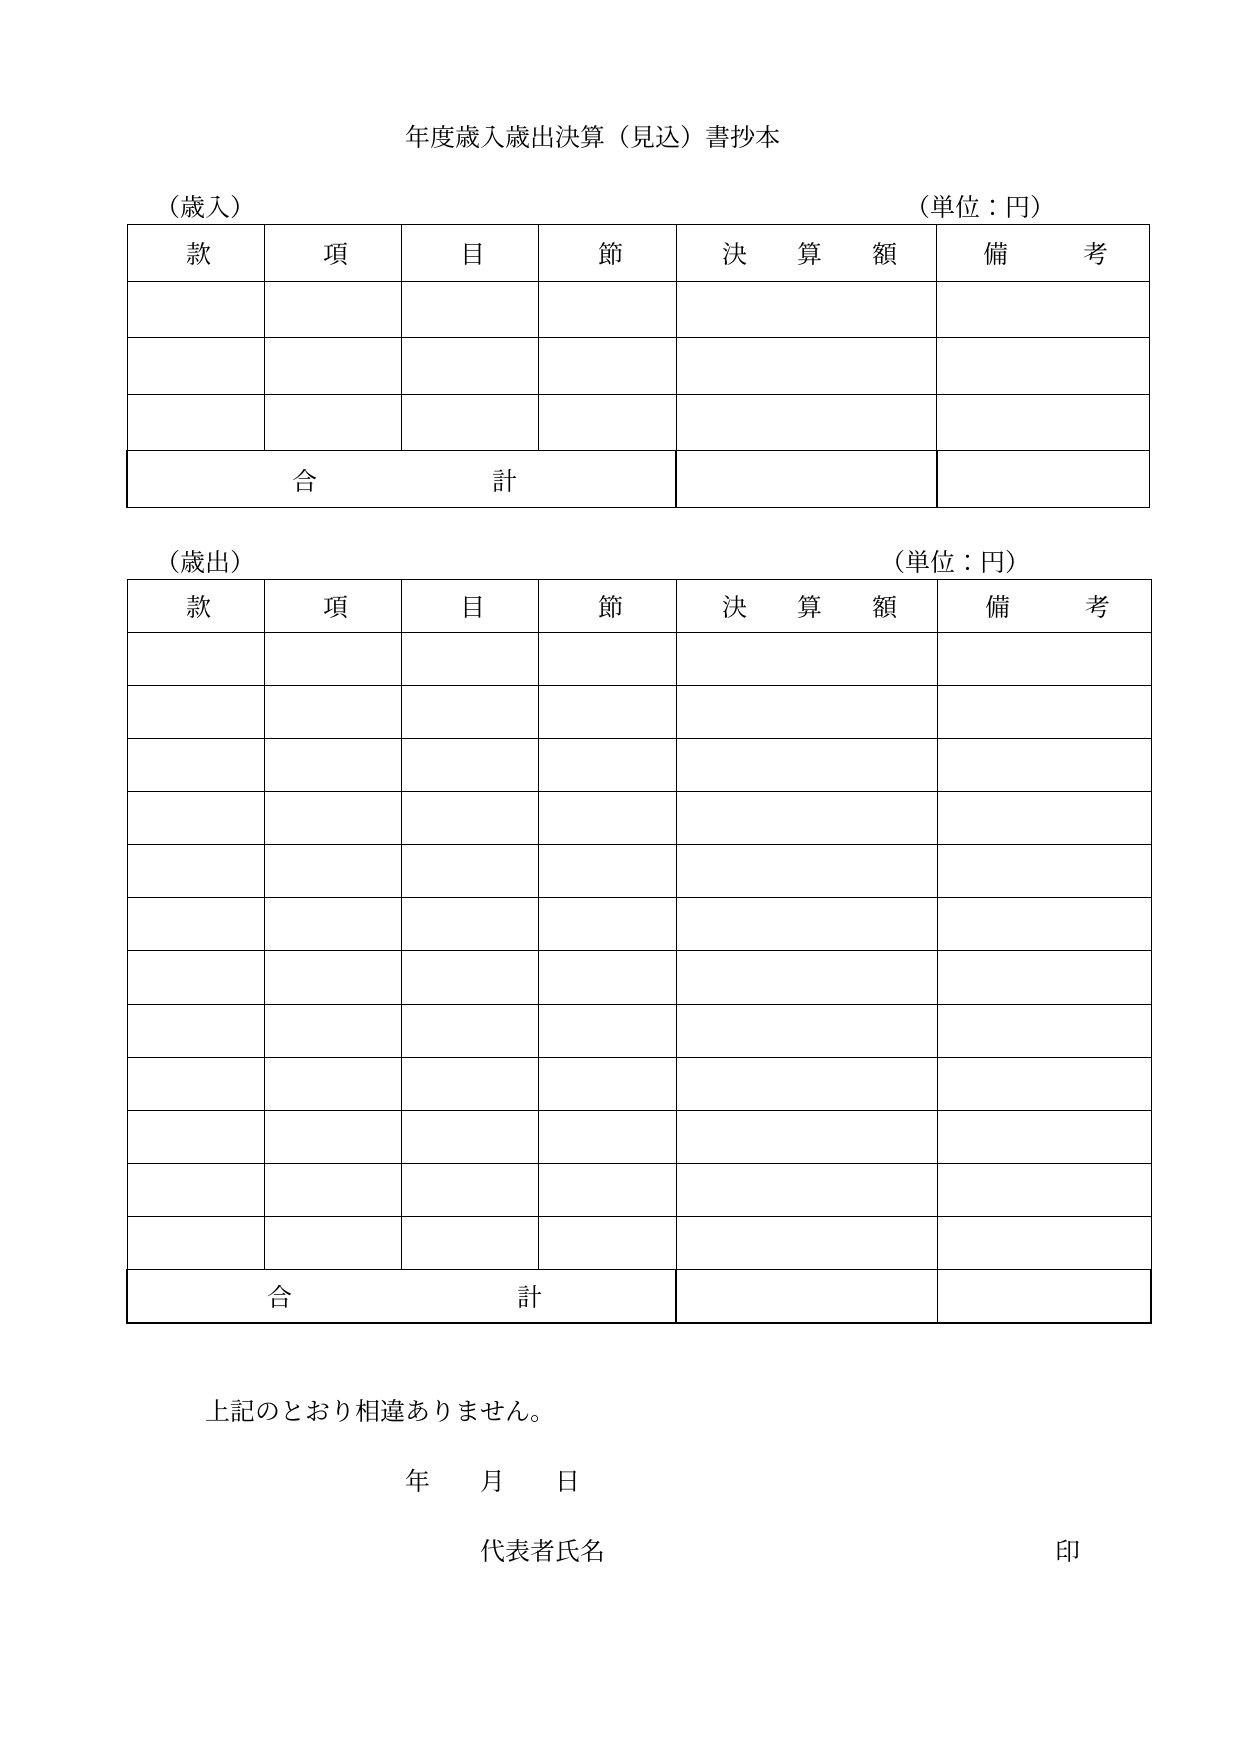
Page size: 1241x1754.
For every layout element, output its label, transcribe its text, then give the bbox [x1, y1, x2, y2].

table_cell [677, 1111, 937, 1163]
table_cell [539, 282, 676, 337]
table_cell [128, 739, 264, 791]
text （歳入） （単位：円） [130, 188, 1110, 224]
table_cell [539, 338, 676, 394]
table_cell [677, 451, 936, 507]
table_cell [539, 951, 676, 1003]
text 代表者氏名 印 [130, 1532, 1110, 1568]
table_header 節 [539, 580, 676, 632]
table_cell [539, 845, 676, 897]
table_cell [539, 898, 676, 950]
table_cell [402, 951, 538, 1003]
table_cell [265, 395, 401, 450]
table_header 目 [402, 225, 538, 281]
table_header 備 考 [937, 225, 1149, 281]
table_cell [128, 951, 264, 1003]
table_header 決 算 額 [677, 225, 936, 281]
table_cell [128, 633, 264, 685]
table_cell [938, 1217, 1151, 1269]
table_cell [677, 898, 937, 950]
table_cell [402, 1058, 538, 1110]
table_cell [402, 898, 538, 950]
table_cell [402, 792, 538, 844]
table_header 決 算 額 [677, 580, 937, 632]
table_cell [265, 1217, 401, 1269]
table_cell [938, 686, 1151, 738]
table_header 節 [539, 225, 676, 281]
table_cell [539, 739, 676, 791]
table_cell [677, 338, 936, 394]
table_cell [938, 451, 1149, 507]
table_cell [539, 1111, 676, 1163]
table_cell [677, 951, 937, 1003]
table_cell [265, 1058, 401, 1110]
table_cell [128, 792, 264, 844]
table_cell [265, 1111, 401, 1163]
table_cell 合 計 [128, 1270, 675, 1322]
table_cell [539, 395, 676, 450]
table_cell [677, 686, 937, 738]
table_cell [539, 686, 676, 738]
table_cell [938, 633, 1151, 685]
table_cell [128, 338, 264, 394]
table_cell [402, 395, 538, 450]
table_cell [539, 792, 676, 844]
table_cell [938, 1005, 1151, 1057]
table_cell [402, 1217, 538, 1269]
text 年 月 日 [130, 1462, 1110, 1498]
table_cell [677, 1164, 937, 1216]
table_cell [128, 1217, 264, 1269]
table_header 備 考 [938, 580, 1151, 632]
table_header 款 [128, 225, 264, 281]
table_cell [265, 1164, 401, 1216]
table_cell 合 計 [128, 451, 675, 507]
table_cell [128, 1058, 264, 1110]
table_cell [128, 395, 264, 450]
table_cell [938, 951, 1151, 1003]
table_cell [937, 395, 1149, 450]
table_cell [402, 686, 538, 738]
table_cell [265, 845, 401, 897]
table_cell [938, 739, 1151, 791]
table_cell [128, 898, 264, 950]
text 上記のとおり相違ありません。 [130, 1392, 1110, 1428]
table_cell [938, 1058, 1151, 1110]
table_cell [937, 338, 1149, 394]
table_header 目 [402, 580, 538, 632]
table_cell [677, 1270, 937, 1322]
table_cell [265, 338, 401, 394]
table_cell [677, 792, 937, 844]
table_header 項 [265, 580, 401, 632]
table_cell [128, 1164, 264, 1216]
table_cell [128, 686, 264, 738]
table_cell [539, 1164, 676, 1216]
table_cell [402, 633, 538, 685]
table_cell [677, 633, 937, 685]
table_cell [265, 898, 401, 950]
table_cell [128, 1111, 264, 1163]
table_cell [128, 845, 264, 897]
table_cell [402, 1005, 538, 1057]
table_cell [402, 845, 538, 897]
table_cell [402, 1164, 538, 1216]
table_cell [677, 1005, 937, 1057]
table_cell [265, 1005, 401, 1057]
table_cell [128, 1005, 264, 1057]
table_header 項 [265, 225, 401, 281]
table_cell [539, 1058, 676, 1110]
table_cell [938, 898, 1151, 950]
table_cell [938, 792, 1151, 844]
table_cell [938, 1111, 1151, 1163]
table_cell [938, 1270, 1150, 1322]
table_cell [128, 282, 264, 337]
table_cell [539, 1005, 676, 1057]
table_cell [265, 792, 401, 844]
table_cell [402, 282, 538, 337]
table_cell [402, 1111, 538, 1163]
table_cell [938, 1164, 1151, 1216]
table_cell [539, 633, 676, 685]
text 年度歳入歳出決算（見込）書抄本 [130, 118, 1110, 154]
table_cell [677, 739, 937, 791]
table_cell [265, 633, 401, 685]
table_header 款 [128, 580, 264, 632]
table_cell [402, 338, 538, 394]
table_cell [539, 1217, 676, 1269]
table_cell [265, 951, 401, 1003]
table_cell [677, 1217, 937, 1269]
table_cell [265, 282, 401, 337]
table_cell [265, 686, 401, 738]
table_cell [938, 845, 1151, 897]
table_cell [677, 1058, 937, 1110]
table_cell [677, 845, 937, 897]
text （歳出） （単位：円） [130, 542, 1110, 578]
table_cell [677, 395, 936, 450]
table_cell [265, 739, 401, 791]
table_cell [937, 282, 1149, 337]
table_cell [677, 282, 936, 337]
table_cell [402, 739, 538, 791]
